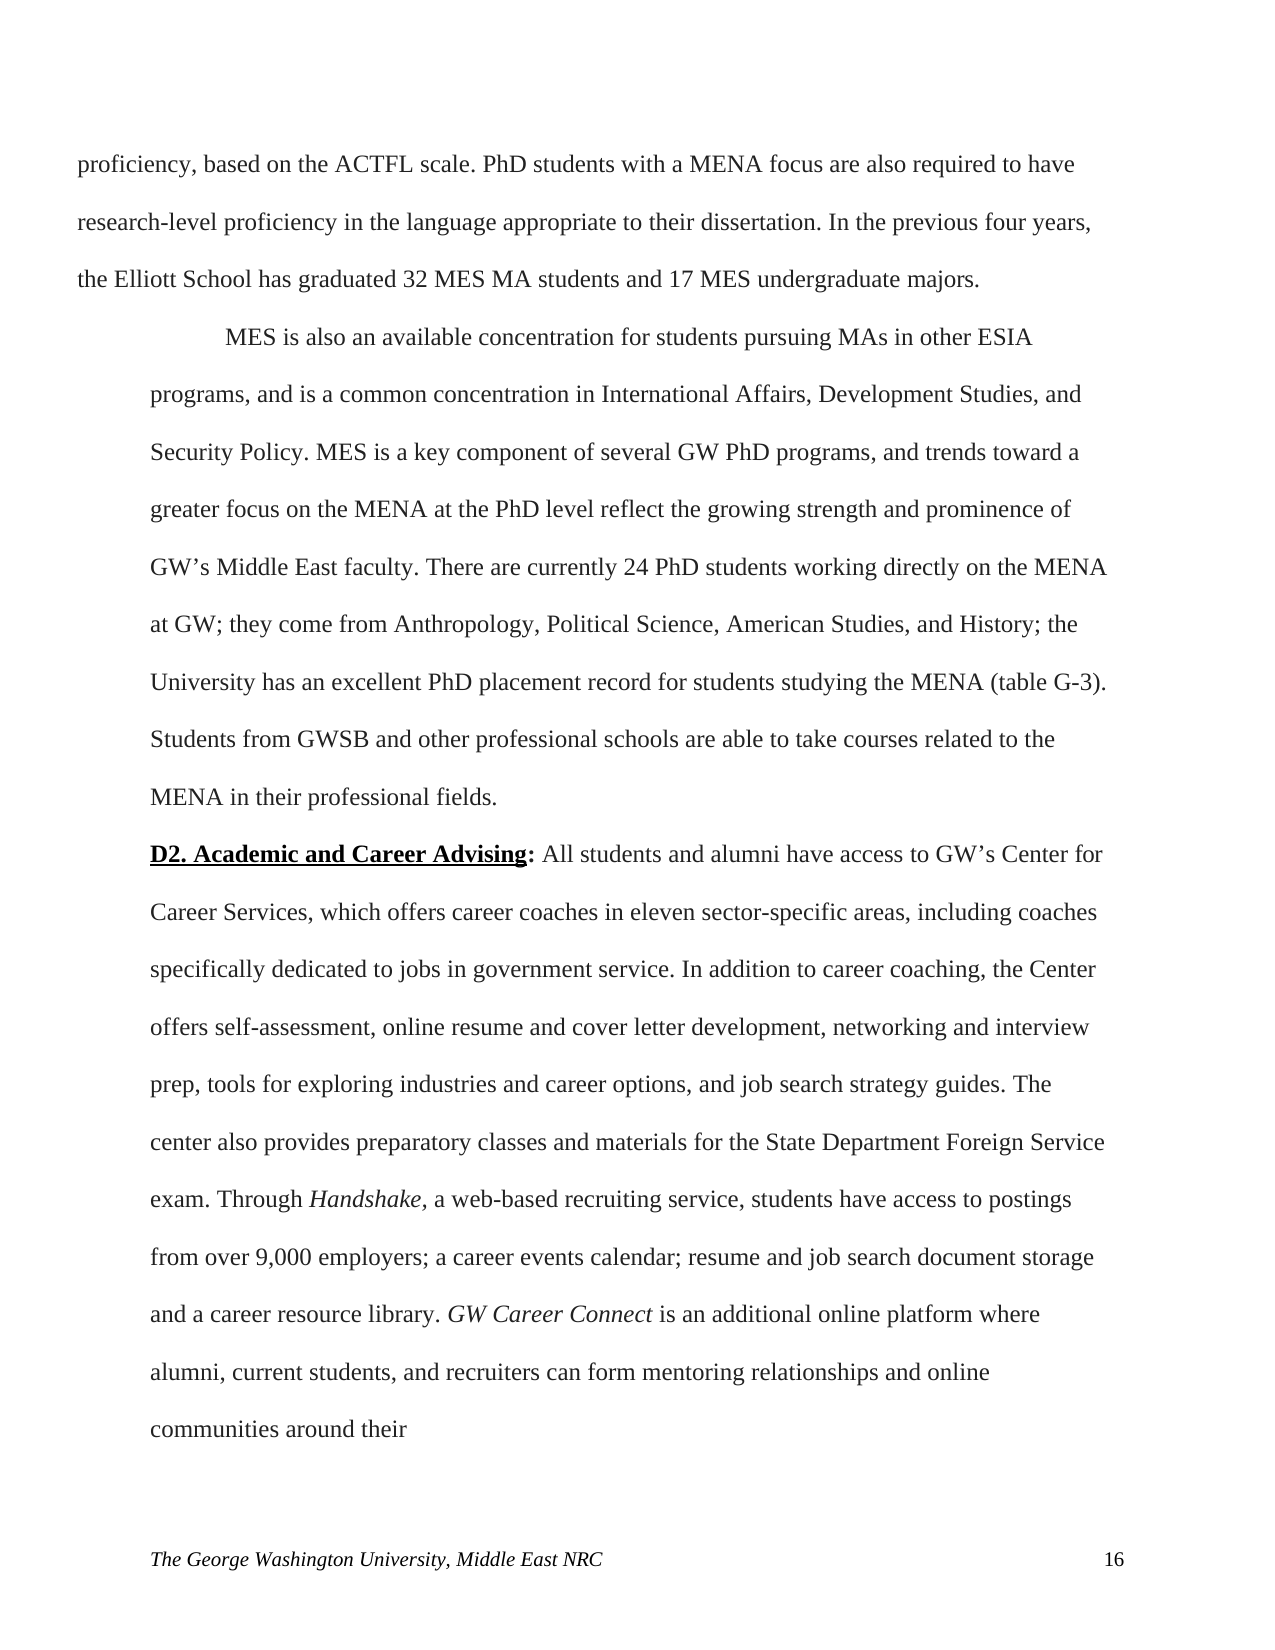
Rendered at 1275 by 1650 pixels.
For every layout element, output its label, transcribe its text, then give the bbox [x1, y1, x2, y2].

text MES is also an available concentration for students pursuing MAs in other ESIA programs, and is a common concentration in International Affairs, Development Studies, and Security Policy. MES is a key component of several GW PhD programs, and trends toward a greater focus on the MENA at the PhD level reflect the growing strength and prominence of GW’s Middle East faculty. There are currently 24 PhD students working directly on the MENA at GW; they come from Anthropology, Political Science, American Studies, and History; the University has an excellent PhD placement record for students studying the MENA (table G-3). Students from GWSB and other professional schools are able to take courses related to the MENA in their professional fields. [150, 322, 1118, 811]
text Career Services, which offers career coaches in eleven sector-specific areas, including coaches specifically dedicated to jobs in government service. In addition to career coaching, the Center offers self-assessment, online resume and cover letter development, networking and interview prep, tools for exploring industries and career options, and job search strategy guides. The center also provides preparatory classes and materials for the State Department Foreign Service exam. Through Handshake, a web-based recruiting service, students have access to postings from over 9,000 employers; a career events calendar; resume and job search document storage and a career resource library. GW Career Connect is an additional online platform where alumni, current students, and recruiters can form mentoring relationships and online communities around their [150, 897, 1118, 1443]
text proficiency, based on the ACTFL scale. PhD students with a MENA focus are also required to have research-level proficiency in the language appropriate to their dissertation. In the previous four years, the Elliott School has graduated 32 MES MA students and 17 MES undergraduate majors. [77, 149, 1118, 293]
text D2. Academic and Career Advising: All students and alumni have access to GW’s Center for [150, 839, 1194, 868]
